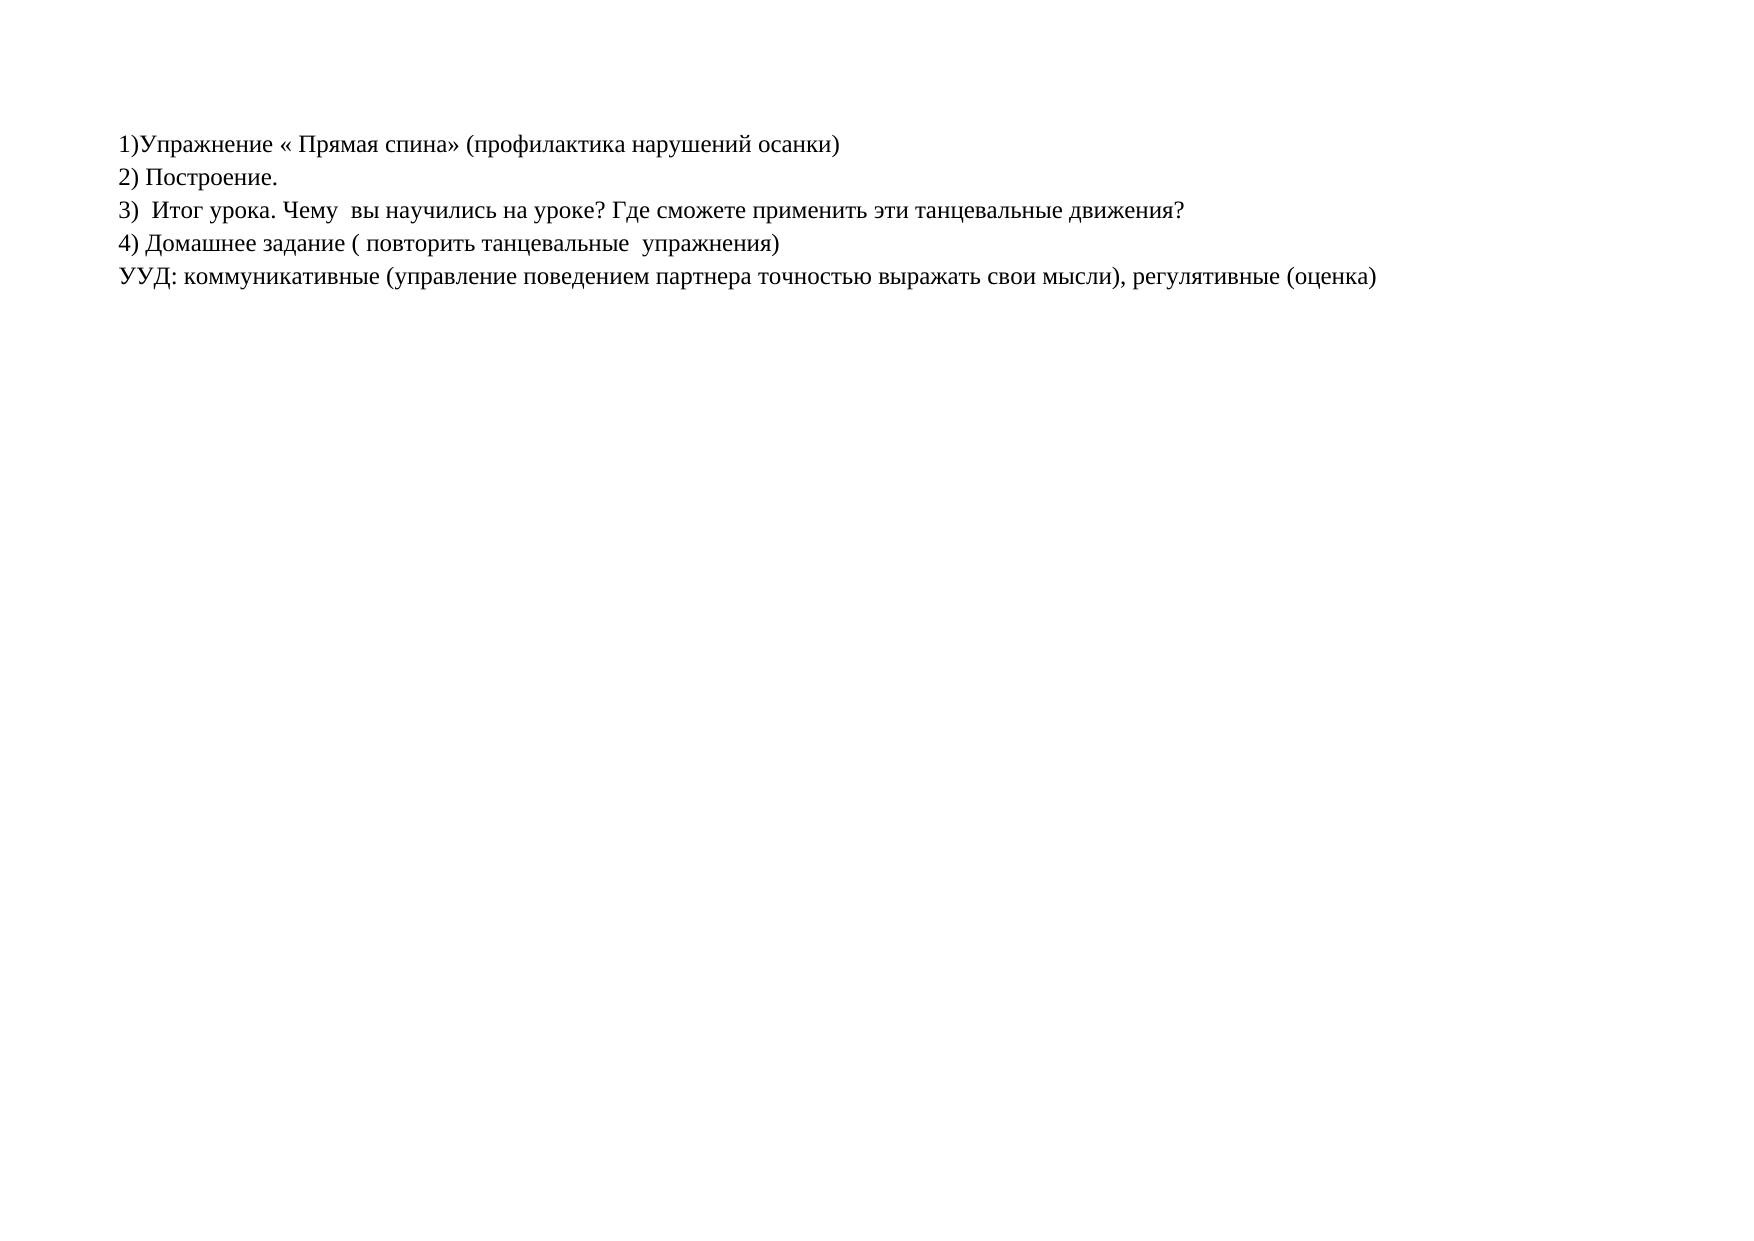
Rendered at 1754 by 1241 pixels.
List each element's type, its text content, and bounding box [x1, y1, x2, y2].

text УУД: коммуникативные (управление поведением партнера точностью выражать свои мысли), регулятивные (оценка) [118, 261, 1636, 289]
text 1)Упражнение « Прямая спина» (профилактика нарушений осанки) [118, 129, 1636, 157]
text 2) Построение. [118, 162, 1636, 190]
text 3) Итог урока. Чему вы научились на уроке? Где сможете применить эти танцевальные движения? [118, 195, 1636, 223]
text 4) Домашнее задание ( повторить танцевальные упражнения) [118, 228, 1636, 256]
